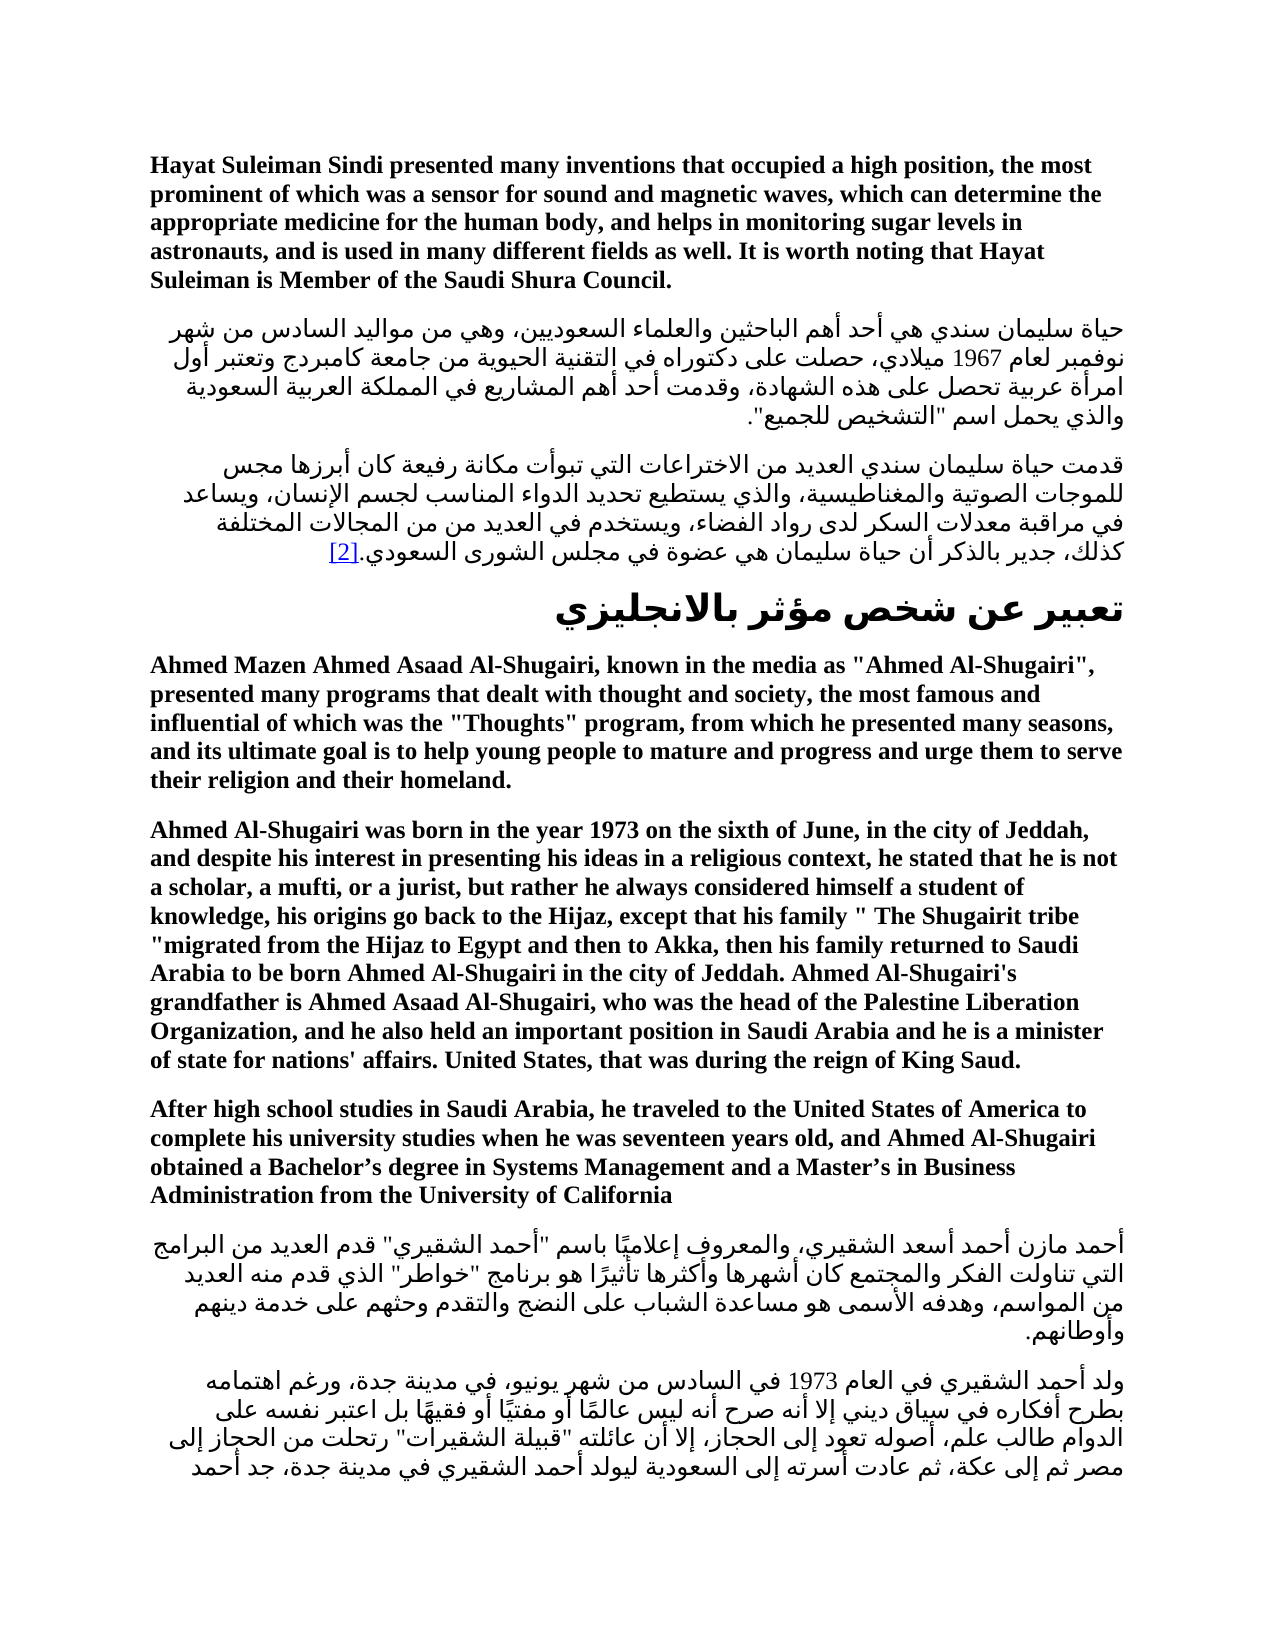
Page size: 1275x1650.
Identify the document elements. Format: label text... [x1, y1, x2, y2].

text حياة سليمان سندي هي أحد أهم الباحثين والعلماء السعوديين، وهي من مواليد السادس من شهر نوفمبر لعام 1967 ميلادي، حصلت على دكتوراه في التقنية الحيوية من جامعة كامبردج وتعتبر أول امرأة عربية تحصل على هذه الشهادة، وقدمت أحد أهم المشاريع في المملكة العربية السعودية والذي يحمل اسم "التشخيص للجميع". [150, 314, 1125, 429]
text Ahmed Al-Shugairi was born in the year 1973 on the sixth of June, in the city of Jeddah, and despite his interest in presenting his ideas in a religious context, he stated that he is not a scholar, a mufti, or a jurist, but rather he always considered himself a student of knowledge, his origins go back to the Hijaz, except that his family " The Shugairit tribe "migrated from the Hijaz to Egypt and then to Akka, then his family returned to Saudi Arabia to be born Ahmed Al-Shugairi in the city of Jeddah. Ahmed Al-Shugairi's grandfather is Ahmed Asaad Al-Shugairi, who was the head of the Palestine Liberation Organization, and he also held an important position in Saudi Arabia and he is a minister of state for nations' affairs. United States, that was during the reign of King Saud. [150, 815, 1125, 1073]
text After high school studies in Saudi Arabia, he traveled to the United States of America to complete his university studies when he was seventeen years old, and Ahmed Al-Shugairi obtained a Bachelor’s degree in Systems Management and a Master’s in Business Administration from the University of California [150, 1094, 1125, 1209]
subtitle تعبير عن شخص مؤثر بالانجليزي [150, 586, 1125, 629]
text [150, 1366, 1125, 1481]
text قدمت حياة سليمان سندي العديد من الاختراعات التي تبوأت مكانة رفيعة كان أبرزها مجس للموجات الصوتية والمغناطيسية، والذي يستطيع تحديد الدواء المناسب لجسم الإنسان، ويساعد في مراقبة معدلات السكر لدى رواد الفضاء، ويستخدم في العديد من من المجالات المختلفة كذلك، جدير بالذكر أن حياة سليمان هي عضوة في مجلس الشورى السعودي.[2] [150, 450, 1125, 565]
text Ahmed Mazen Ahmed Asaad Al-Shugairi, known in the media as "Ahmed Al-Shugairi", presented many programs that dealt with thought and society, the most famous and influential of which was the "Thoughts" program, from which he presented many seasons, and its ultimate goal is to help young people to mature and progress and urge them to serve their religion and their homeland. [150, 650, 1125, 794]
text Hayat Suleiman Sindi presented many inventions that occupied a high position, the most prominent of which was a sensor for sound and magnetic waves, which can determine the appropriate medicine for the human body, and helps in monitoring sugar levels in astronauts, and is used in many different fields as well. It is worth noting that Hayat Suleiman is Member of the Saudi Shura Council. [150, 150, 1125, 294]
text أحمد مازن أحمد أسعد الشقيري، والمعروف إعلاميًا باسم "أحمد الشقيري" قدم العديد من البرامج التي تناولت الفكر والمجتمع كان أشهرها وأكثرها تأثيرًا هو برنامج "خواطر" الذي قدم منه العديد من المواسم، وهدفه الأسمى هو مساعدة الشباب على النضج والتقدم وحثهم على خدمة دينهم وأوطانهم. [150, 1230, 1125, 1345]
